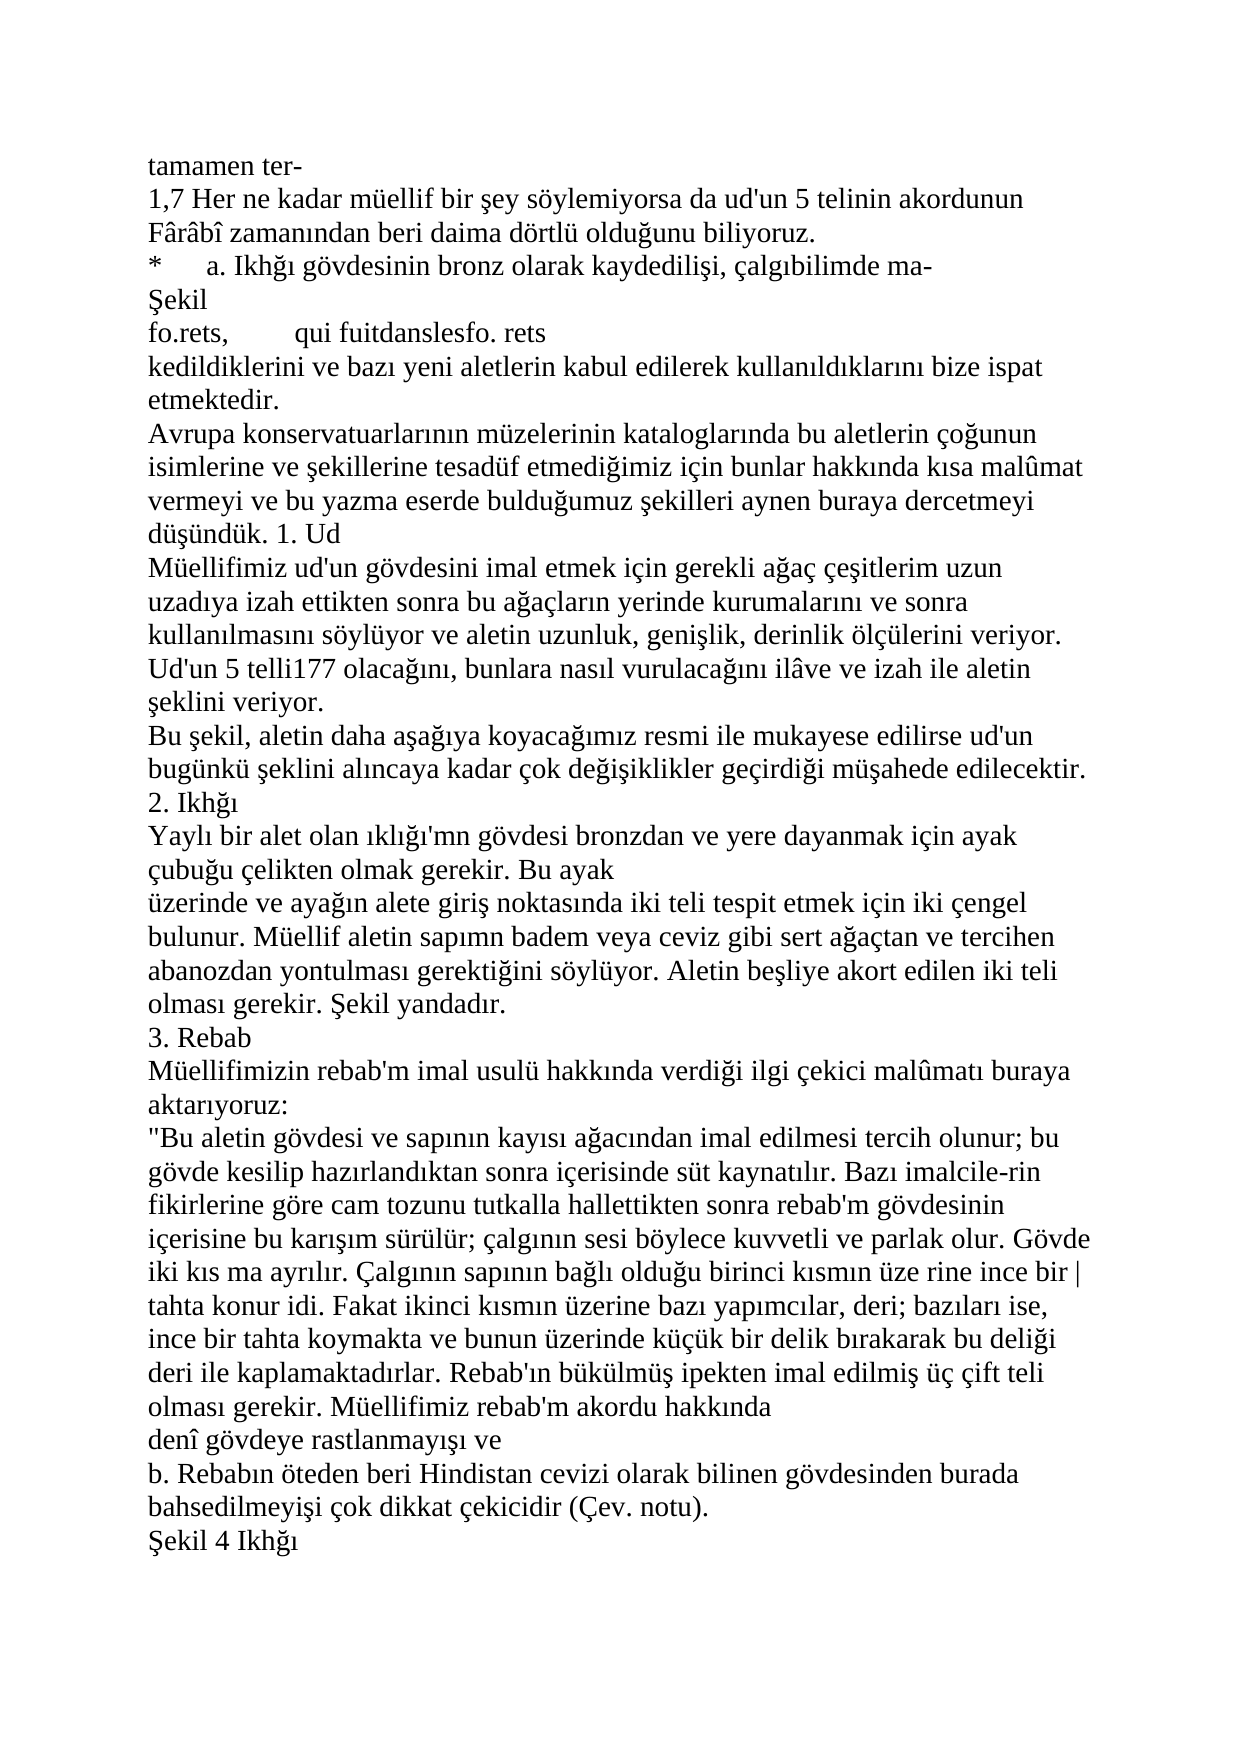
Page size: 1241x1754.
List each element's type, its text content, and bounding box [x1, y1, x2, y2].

text Bu şekil, aletin daha aşağıya koyacağımız resmi ile mukayese edilirse ud'un bugünkü şeklini alıncaya kadar çok değişiklikler geçirdiği müşahede edilecektir. [148, 718, 1093, 785]
text Yaylı bir alet olan ıklığı'mn gövdesi bronzdan ve yere dayanmak için ayak çubuğu çelikten olmak gerekir. Bu ayak [148, 818, 1093, 886]
text kedildiklerini ve bazı yeni aletlerin kabul edilerek kullanıldıklarını bize ispat etmektedir. [148, 349, 1093, 416]
text 2. Ikhğı [148, 785, 1093, 818]
text Müellifimizin rebab'm imal usulü hakkında verdiği ilgi çekici malûmatı buraya aktarıyoruz: [148, 1053, 1093, 1120]
text * a. Ikhğı gövdesinin bronz olarak kaydedilişi, çalgıbilimde ma- [148, 248, 1093, 282]
text 1,7 Her ne kadar müellif bir şey söylemiyorsa da ud'un 5 telinin akordunun Fârâbî zamanından beri daima dörtlü olduğunu biliyoruz. [148, 181, 1093, 248]
text fo.rets, qui fuitdanslesfo. rets [148, 315, 1093, 349]
text Avrupa konservatuarlarının müzelerinin kataloglarında bu aletlerin çoğunun isimlerine ve şekillerine tesadüf etmediğimiz için bunlar hakkında kısa malûmat vermeyi ve bu yazma eserde bulduğumuz şekilleri aynen buraya dercetmeyi düşündük. 1. Ud [148, 416, 1093, 550]
text üzerinde ve ayağın alete giriş noktasında iki teli tespit etmek için iki çengel bulunur. Müellif aletin sapımn badem veya ceviz gibi sert ağaçtan ve tercihen abanozdan yontulması gerektiğini söylüyor. Aletin beşliye akort edilen iki teli olması gerekir. Şekil yandadır. [148, 886, 1093, 1020]
text 3. Rebab [148, 1020, 1093, 1053]
text "Bu aletin gövdesi ve sapının kayısı ağacından imal edilmesi tercih olunur; bu gövde kesilip hazırlandıktan sonra içerisinde süt kaynatılır. Bazı imalcile-rin fikirlerine göre cam tozunu tutkalla hallettikten sonra rebab'm gövdesinin içerisine bu karışım sürülür; çalgının sesi böylece kuvvetli ve parlak olur. Gövde iki kıs ma ayrılır. Çalgının sapının bağlı olduğu birinci kısmın üze rine ince bir |tahta konur idi. Fakat ikinci kısmın üzerine bazı yapımcılar, deri; bazıları ise, ince bir tahta koymakta ve bunun üzerinde küçük bir delik bırakarak bu deliği deri ile kaplamaktadırlar. Rebab'ın bükülmüş ipekten imal edilmiş üç çift teli olması gerekir. Müellifimiz rebab'm akordu hakkında [148, 1120, 1093, 1422]
text Şekil 4 Ikhğı [148, 1523, 1093, 1556]
text denî gövdeye rastlanmayışı ve [148, 1422, 1093, 1456]
text Müellifimiz ud'un gövdesini imal etmek için gerekli ağaç çeşitlerim uzun uzadıya izah ettikten sonra bu ağaçların yerinde kurumalarını ve sonra kullanılmasını söylüyor ve aletin uzunluk, genişlik, derinlik ölçülerini veriyor. Ud'un 5 telli177 olacağını, bunlara nasıl vurulacağını ilâve ve izah ile aletin şeklini veriyor. [148, 550, 1093, 718]
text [148, 148, 1093, 181]
text Şekil [148, 282, 1093, 315]
text b. Rebabın öteden beri Hindistan cevizi olarak bilinen gövdesinden burada bahsedilmeyişi çok dikkat çekicidir (Çev. notu). [148, 1456, 1093, 1523]
